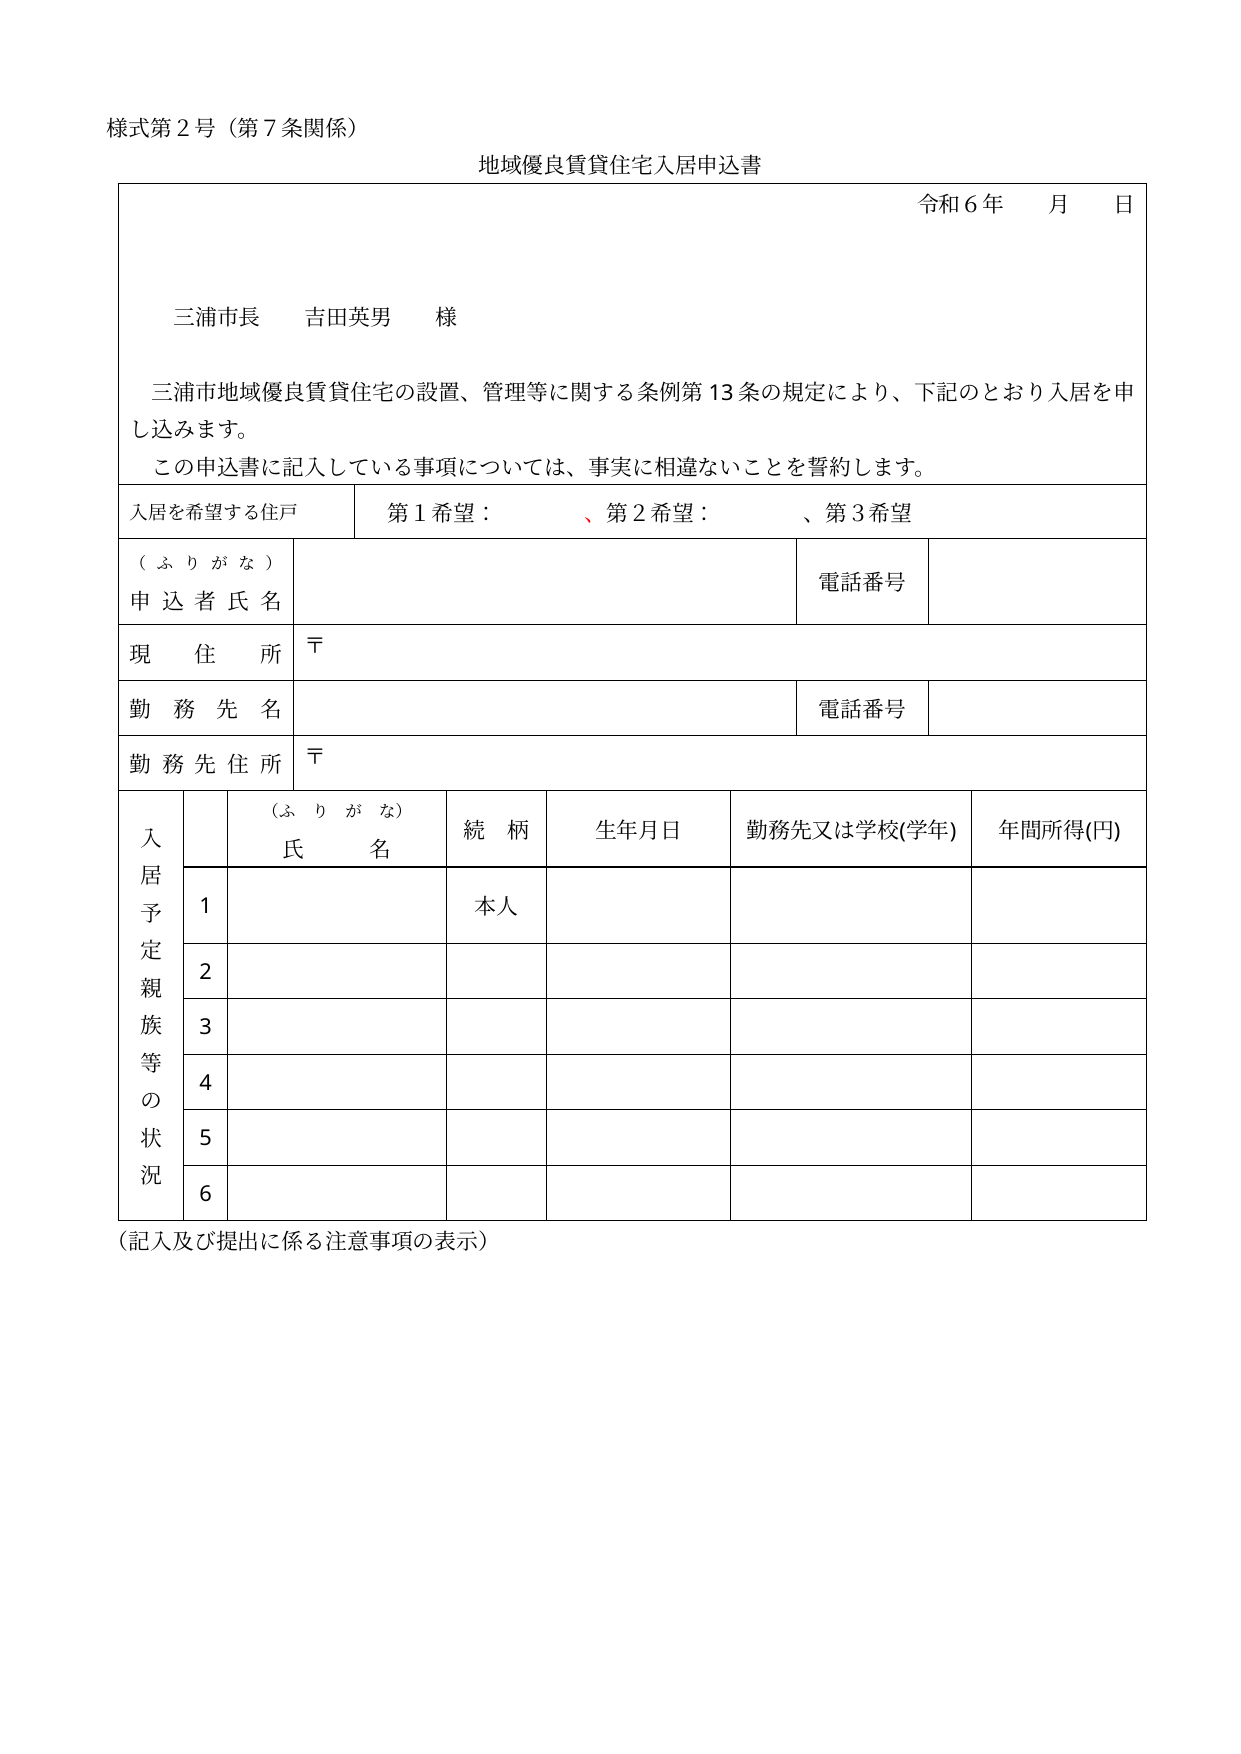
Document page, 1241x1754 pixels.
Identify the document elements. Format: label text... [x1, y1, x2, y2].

table_cell [447, 944, 546, 998]
table_cell [547, 944, 730, 998]
table_cell （ふ り が な） 氏 名 [228, 791, 446, 866]
table_cell [731, 1166, 971, 1220]
table_cell 第１希望： 、第２希望： 、第３希望 [355, 485, 1146, 538]
table_cell [972, 1166, 1146, 1220]
table_cell [547, 1110, 730, 1164]
table_cell 2 [184, 944, 227, 998]
table_cell [731, 868, 971, 942]
table_cell [447, 999, 546, 1053]
table_cell [447, 1110, 546, 1164]
table_cell 〒 [294, 625, 1146, 680]
table_cell （ふりがな） 申込者氏名 [119, 539, 293, 624]
table_cell [972, 944, 1146, 998]
text 様式第２号（第７条関係） [106, 108, 1134, 146]
table_cell 勤務先住所 [119, 736, 293, 790]
table_cell 続 柄 [447, 791, 546, 866]
table_cell [228, 1110, 446, 1164]
text 地域優良賃貸住宅入居申込書 [106, 146, 1134, 183]
table_cell 6 [184, 1166, 227, 1220]
table_cell [731, 944, 971, 998]
table_cell 入居を希望する住戸 [119, 485, 354, 538]
table_cell [294, 539, 796, 624]
table_cell 4 [184, 1055, 227, 1109]
table_cell [447, 1055, 546, 1109]
table_cell [547, 999, 730, 1053]
table_cell 勤務先名 [119, 681, 293, 735]
table_cell 1 [184, 868, 227, 942]
table_cell [228, 999, 446, 1053]
table_cell 本人 [447, 868, 546, 942]
table_cell [547, 1166, 730, 1220]
table_cell [294, 681, 796, 735]
table_cell [228, 1055, 446, 1109]
text （記入及び提出に係る注意事項の表示） [106, 1221, 1134, 1259]
table_cell [447, 1166, 546, 1220]
table_cell 〒 [294, 736, 1146, 790]
table_cell [228, 944, 446, 998]
table_cell [731, 1110, 971, 1164]
table_header 令和６年 月 日 三浦市長 吉田英男 様 三浦市地域優良賃貸住宅の設置、管理等に関する条例第13条の規定により、下記のとおり入居を申し込みます。 この申込書に記入している事項については、事実に相違ないことを誓約します。 [119, 184, 1146, 484]
table_cell [929, 539, 1146, 624]
table_cell [972, 1110, 1146, 1164]
table_cell [731, 999, 971, 1053]
table_cell 電話番号 [797, 539, 928, 624]
table_cell 生年月日 [547, 791, 730, 866]
table_cell [228, 868, 446, 942]
table_cell [929, 681, 1146, 735]
table_cell [547, 1055, 730, 1109]
table_cell 年間所得(円) [972, 791, 1146, 866]
table_cell [972, 1055, 1146, 1109]
table_cell 5 [184, 1110, 227, 1164]
table_cell 3 [184, 999, 227, 1053]
table_cell [184, 791, 227, 866]
table_cell 現住所 [119, 625, 293, 680]
table_cell 電話番号 [797, 681, 928, 735]
table_cell 入 居 予定 親 族 等 の 状 況 [119, 791, 183, 1220]
table_cell 勤務先又は学校(学年) [731, 791, 971, 866]
table_cell [972, 999, 1146, 1053]
table_cell [547, 868, 730, 942]
table_cell [228, 1166, 446, 1220]
table_cell [972, 868, 1146, 942]
table_cell [731, 1055, 971, 1109]
